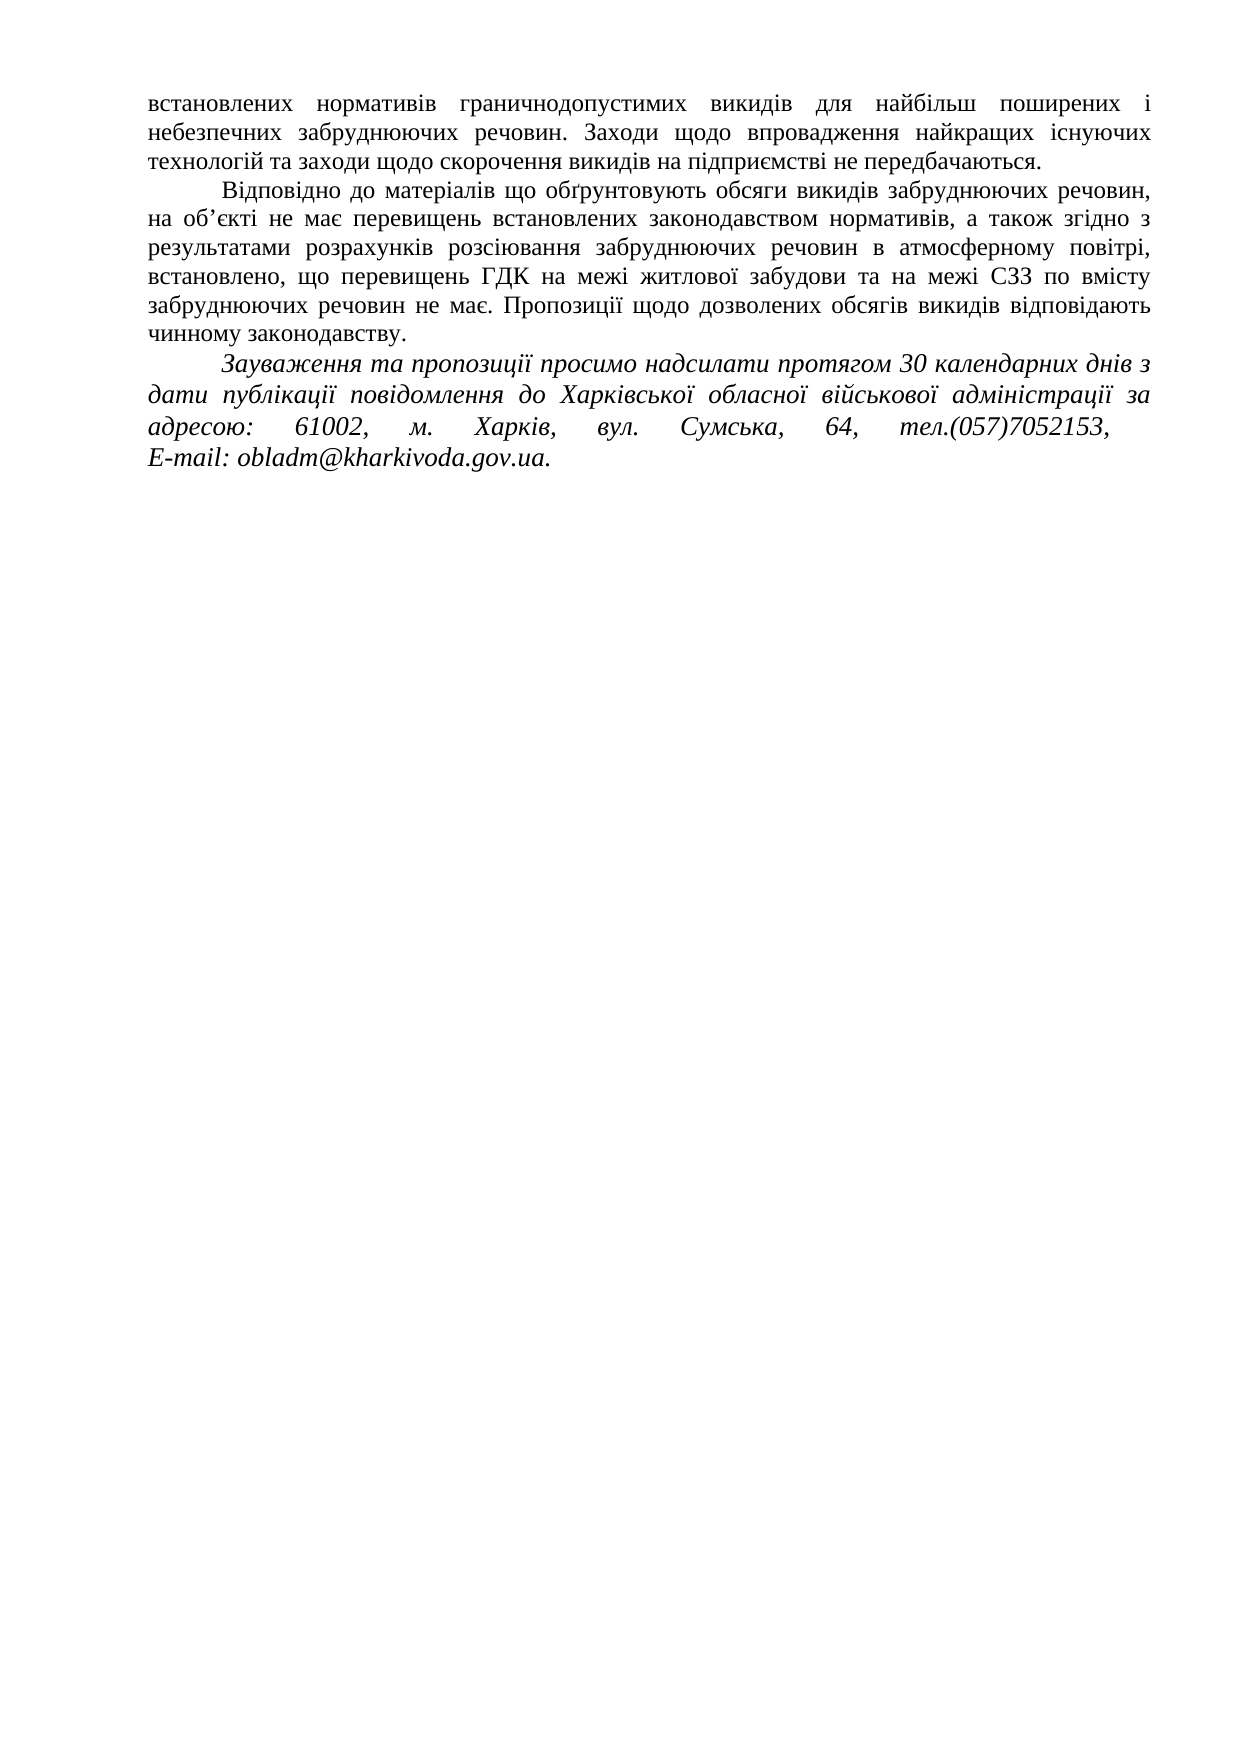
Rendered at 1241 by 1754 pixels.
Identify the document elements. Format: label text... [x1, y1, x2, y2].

text Зауваження та пропозиції просимо надсилати протягом 30 календарних днів з дати публікації повідомлення до Харківської обласної військової адміністрації за адресою: 61002, м. Харків, вул. Сумська, 64, тел.(057)7052153, E-mail: obladm@kharkivoda.gov.ua. [148, 347, 1152, 472]
text Відповідно до матеріалів що обґрунтовують обсяги викидів забруднюючих речовин, на об’єкті не має перевищень встановлених законодавством нормативів, а також згідно з результатами розрахунків розсіювання забруднюючих речовин в атмосферному повітрі, встановлено, що перевищень ГДК на межі житлової забудови та на межі СЗЗ по вмісту забруднюючих речовин не має. Пропозиції щодо дозволених обсягів викидів відповідають чинному законодавству. [148, 175, 1152, 347]
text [148, 88, 1152, 175]
